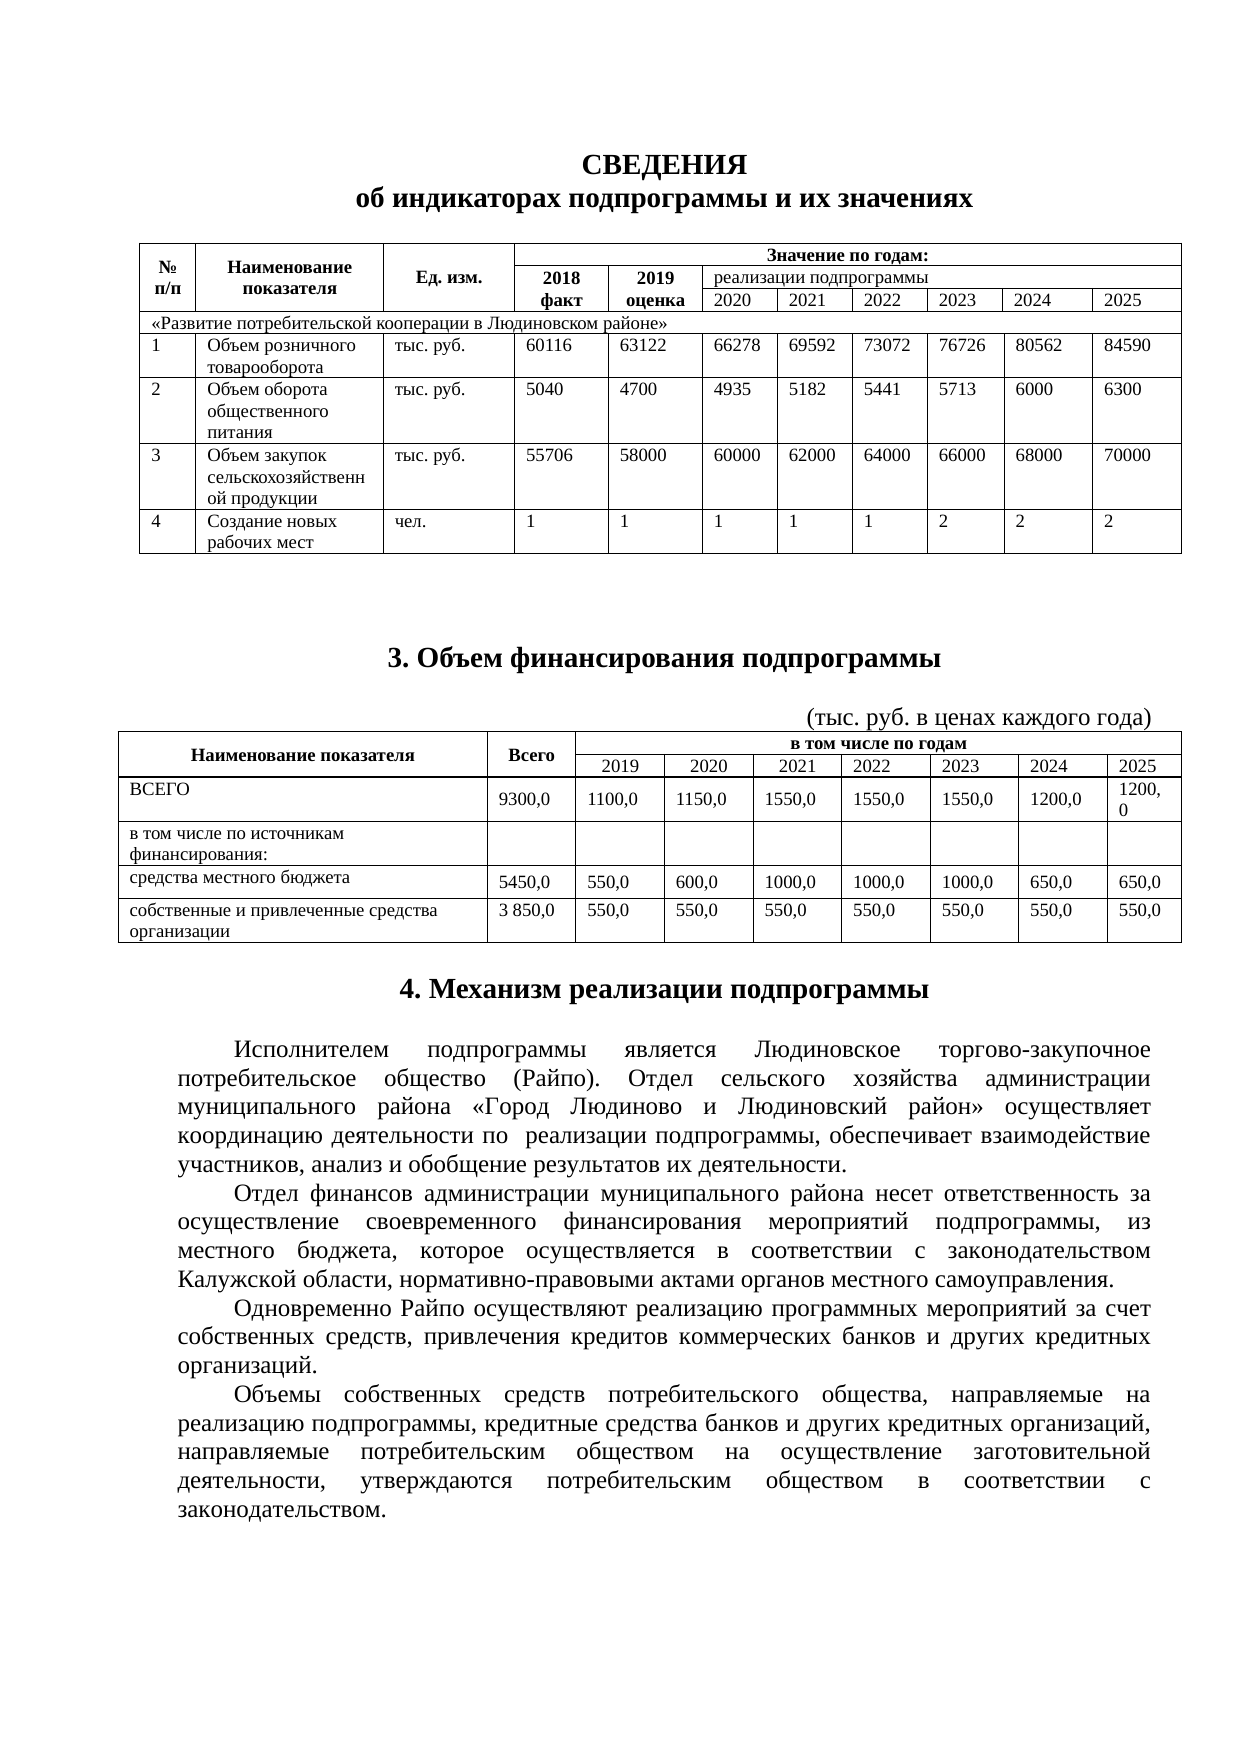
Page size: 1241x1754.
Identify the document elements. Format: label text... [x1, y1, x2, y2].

table_cell [1019, 822, 1107, 865]
table_cell 1000,0 [754, 866, 841, 898]
table_cell 80562 [1005, 334, 1092, 377]
table_cell 2024 [1019, 755, 1107, 776]
table_cell тыс. руб. [384, 378, 514, 443]
table_cell 1100,0 [576, 778, 664, 821]
table_cell 2023 [928, 289, 1002, 311]
table_cell 2 [1005, 510, 1092, 553]
table_header Наименование показателя [119, 732, 487, 776]
table_cell ВСЕГО [119, 778, 487, 821]
table_cell 4935 [703, 378, 777, 443]
table_cell 2 [1093, 510, 1181, 553]
table_cell 66000 [928, 444, 1004, 509]
table_cell 4700 [609, 378, 702, 443]
table_cell 68000 [1005, 444, 1092, 509]
table_cell 550,0 [665, 899, 753, 942]
table_cell 550,0 [1019, 899, 1107, 942]
table_header № п/п [140, 244, 195, 311]
table_cell 1550,0 [754, 778, 841, 821]
table_cell собственные и привлеченные средства организации [119, 899, 487, 942]
table_cell 5441 [853, 378, 927, 443]
table_cell 1150,0 [665, 778, 753, 821]
table_cell 1 [515, 510, 608, 553]
table_cell [931, 822, 1018, 865]
table_cell 550,0 [576, 866, 664, 898]
table_cell 1 [140, 334, 195, 377]
table_cell 2019 [576, 755, 664, 776]
table_cell 2 [140, 378, 195, 443]
table_cell 2022 [853, 289, 927, 311]
table_cell 64000 [853, 444, 927, 509]
table_cell 76726 [928, 334, 1004, 377]
table_cell [665, 822, 753, 865]
table_cell 2024 [1003, 289, 1092, 311]
table_header Значение по годам: [515, 244, 1181, 265]
list 4. Механизм реализации подпрограммы [177, 972, 1152, 1005]
table_cell Объем оборота общественного питания [196, 378, 383, 443]
table_cell 62000 [778, 444, 852, 509]
table_cell 2021 [754, 755, 841, 776]
table_cell 2018 факт [515, 266, 608, 311]
table_cell 69592 [778, 334, 852, 377]
table_cell 2022 [842, 755, 930, 776]
table_cell 60000 [703, 444, 777, 509]
table_cell «Развитие потребительской кооперации в Людиновском районе» [140, 312, 1181, 333]
table_cell 650,0 [1019, 866, 1107, 898]
table_cell 58000 [609, 444, 702, 509]
table_cell чел. [384, 510, 514, 553]
table_cell 550,0 [842, 899, 930, 942]
table_header Всего [488, 732, 575, 776]
table_cell [842, 822, 930, 865]
text Исполнителем подпрограммы является Людиновское торгово-закупочное потребительское общество (Райпо). Отдел сельского хозяйства администрации муниципального района «Город Людиново и Людиновский район» осуществляет координацию деятельности по реализации подпрограммы, обеспечивает взаимодействие участников, анализ и обобщение результатов их деятельности. [177, 1034, 1152, 1178]
table_cell [576, 822, 664, 865]
table_cell 2023 [931, 755, 1018, 776]
table_cell реализации подпрограммы [703, 266, 1181, 288]
table_cell 60116 [515, 334, 608, 377]
table_cell тыс. руб. [384, 334, 514, 377]
table_cell [488, 822, 575, 865]
table_cell 1000,0 [842, 866, 930, 898]
table_cell 1 [853, 510, 927, 553]
table_cell 1550,0 [931, 778, 1018, 821]
table_cell 1200,0 [1019, 778, 1107, 821]
table_cell 63122 [609, 334, 702, 377]
table_cell 3 [140, 444, 195, 509]
table_cell [754, 822, 841, 865]
table_cell 2021 [778, 289, 852, 311]
table_cell [1108, 822, 1181, 865]
text Одновременно Райпо осуществляют реализацию программных мероприятий за счет собственных средств, привлечения кредитов коммерческих банков и других кредитных организаций. [177, 1293, 1152, 1379]
table_cell 1550,0 [842, 778, 930, 821]
table_cell Объем закупок сельскохозяйственной продукции [196, 444, 383, 509]
table_cell 2025 [1093, 289, 1181, 311]
table_cell средства местного бюджета [119, 866, 487, 898]
table_cell 2 [928, 510, 1004, 553]
table_cell Создание новых рабочих мест [196, 510, 383, 553]
table_cell 1000,0 [931, 866, 1018, 898]
table_cell 70000 [1093, 444, 1181, 509]
table_cell 1 [609, 510, 702, 553]
table_cell 84590 [1093, 334, 1181, 377]
table_header Ед. изм. [384, 244, 514, 311]
table_cell 9300,0 [488, 778, 575, 821]
text Объемы собственных средств потребительского общества, направляемые на реализацию подпрограммы, кредитные средства банков и других кредитных организаций, направляемые потребительским обществом на осуществление заготовительной деятельности, утверждаются потребительским обществом в соответствии с законодательством. [177, 1379, 1152, 1523]
table_cell 2020 [703, 289, 777, 311]
table_cell 550,0 [931, 899, 1018, 942]
table_cell 5450,0 [488, 866, 575, 898]
table_cell 1 [703, 510, 777, 553]
table_cell 650,0 [1108, 866, 1181, 898]
table_cell 6000 [1005, 378, 1092, 443]
table_cell 600,0 [665, 866, 753, 898]
table_cell тыс. руб. [384, 444, 514, 509]
table_cell 5040 [515, 378, 608, 443]
table_cell 66278 [703, 334, 777, 377]
table_cell Объем розничного товарооборота [196, 334, 383, 377]
table_cell 5713 [928, 378, 1004, 443]
table_header Наименование показателя [196, 244, 383, 311]
table_cell 550,0 [754, 899, 841, 942]
table_cell 5182 [778, 378, 852, 443]
table_cell 3 850,0 [488, 899, 575, 942]
text Отдел финансов администрации муниципального района несет ответственность за осуществление своевременного финансирования мероприятий подпрограммы, из местного бюджета, которое осуществляется в соответствии с законодательством Калужской области, нормативно-правовыми актами органов местного самоуправления. [177, 1178, 1152, 1293]
table_cell 550,0 [1108, 899, 1181, 942]
table_cell 55706 [515, 444, 608, 509]
table_cell в том числе по источникам финансирования: [119, 822, 487, 865]
table_cell 2025 [1108, 755, 1181, 776]
table_cell 1 [778, 510, 852, 553]
text СВЕДЕНИЯ [177, 147, 1152, 180]
table_cell 6300 [1093, 378, 1181, 443]
table_cell 2019 оценка [609, 266, 702, 311]
text (тыс. руб. в ценах каждого года) [177, 702, 1152, 731]
text об индикаторах подпрограммы и их значениях [177, 180, 1152, 214]
table_cell 550,0 [576, 899, 664, 942]
list 3. Объем финансирования подпрограммы [177, 640, 1152, 674]
table_cell 1200,0 [1108, 778, 1181, 821]
table_cell 4 [140, 510, 195, 553]
table_cell 2020 [665, 755, 753, 776]
table_cell 73072 [853, 334, 927, 377]
table_header в том числе по годам [576, 732, 1181, 754]
